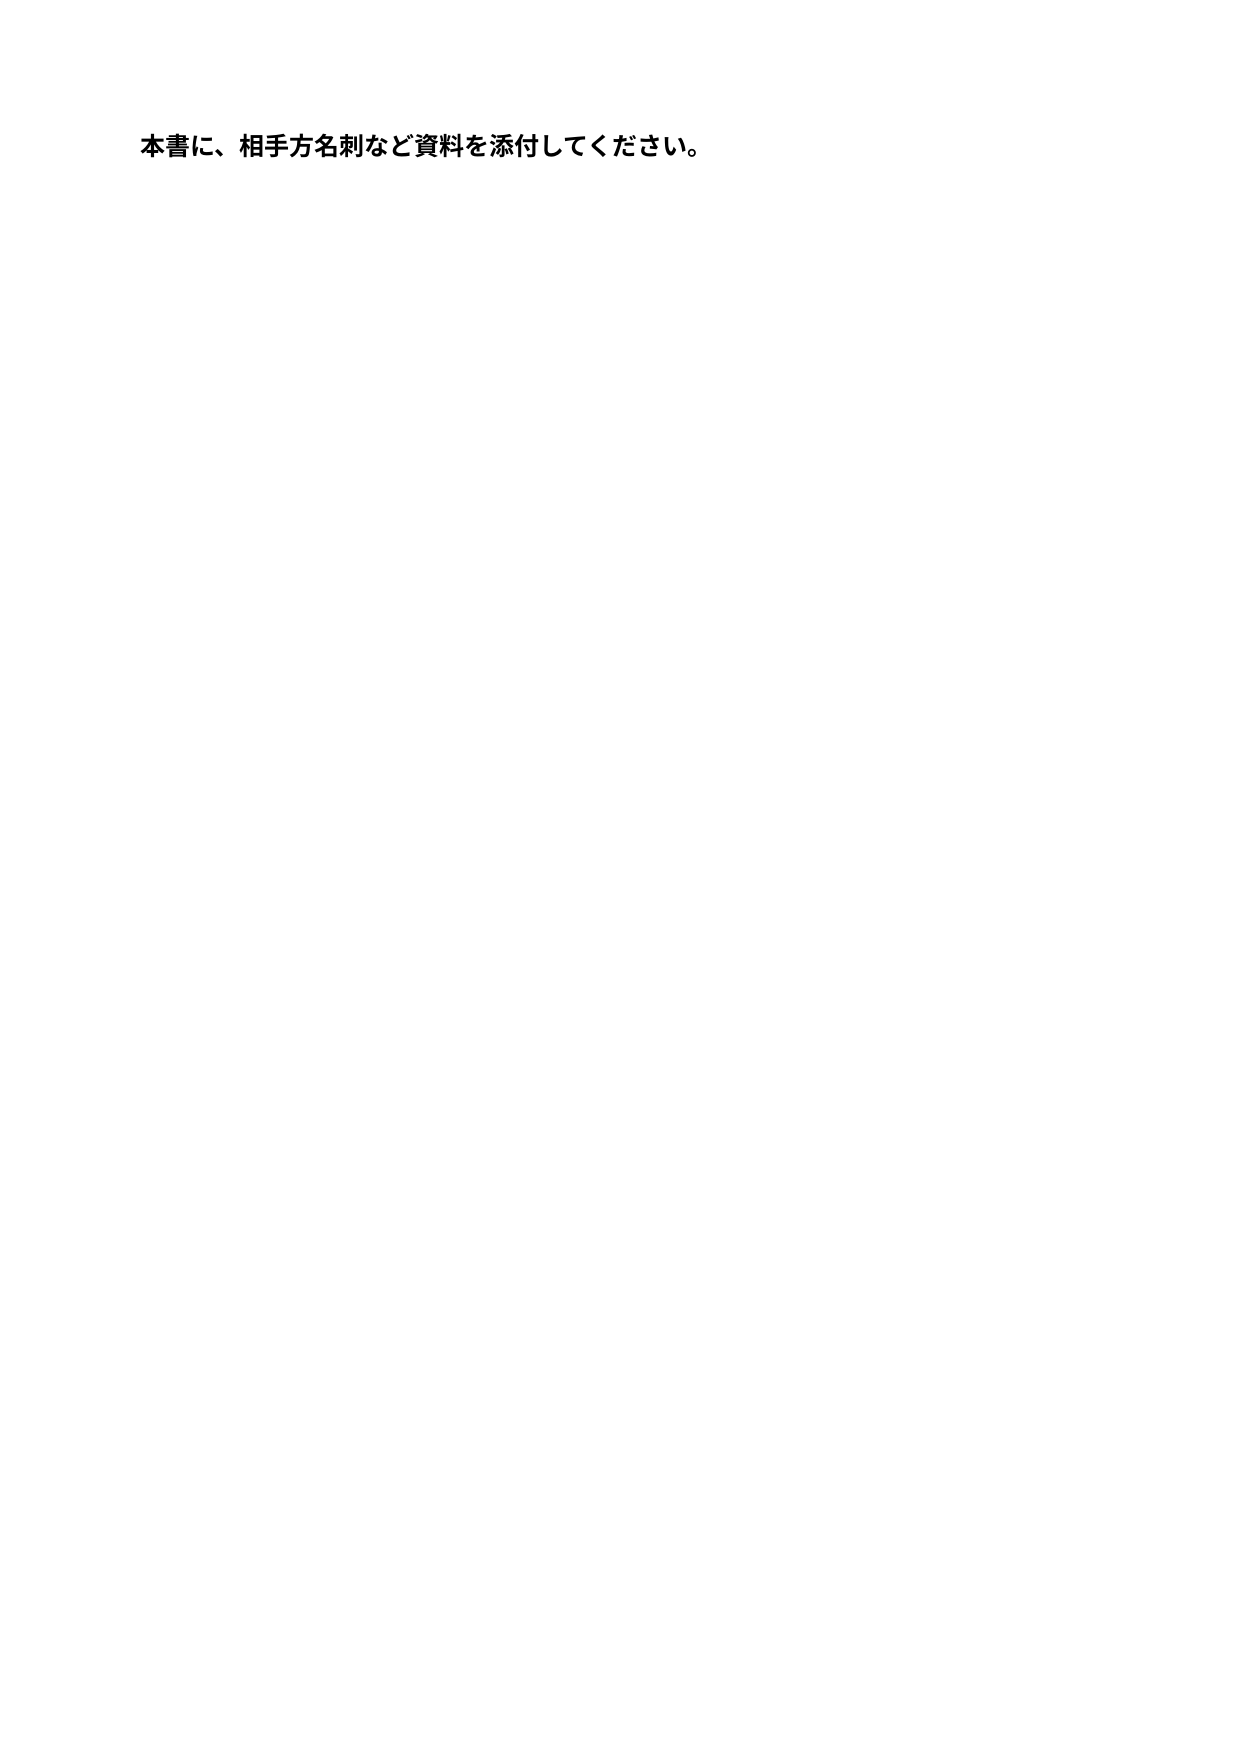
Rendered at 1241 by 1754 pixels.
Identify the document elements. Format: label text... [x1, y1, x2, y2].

text 本書に、相手方名刺など資料を添付してください。 [140, 119, 1122, 170]
